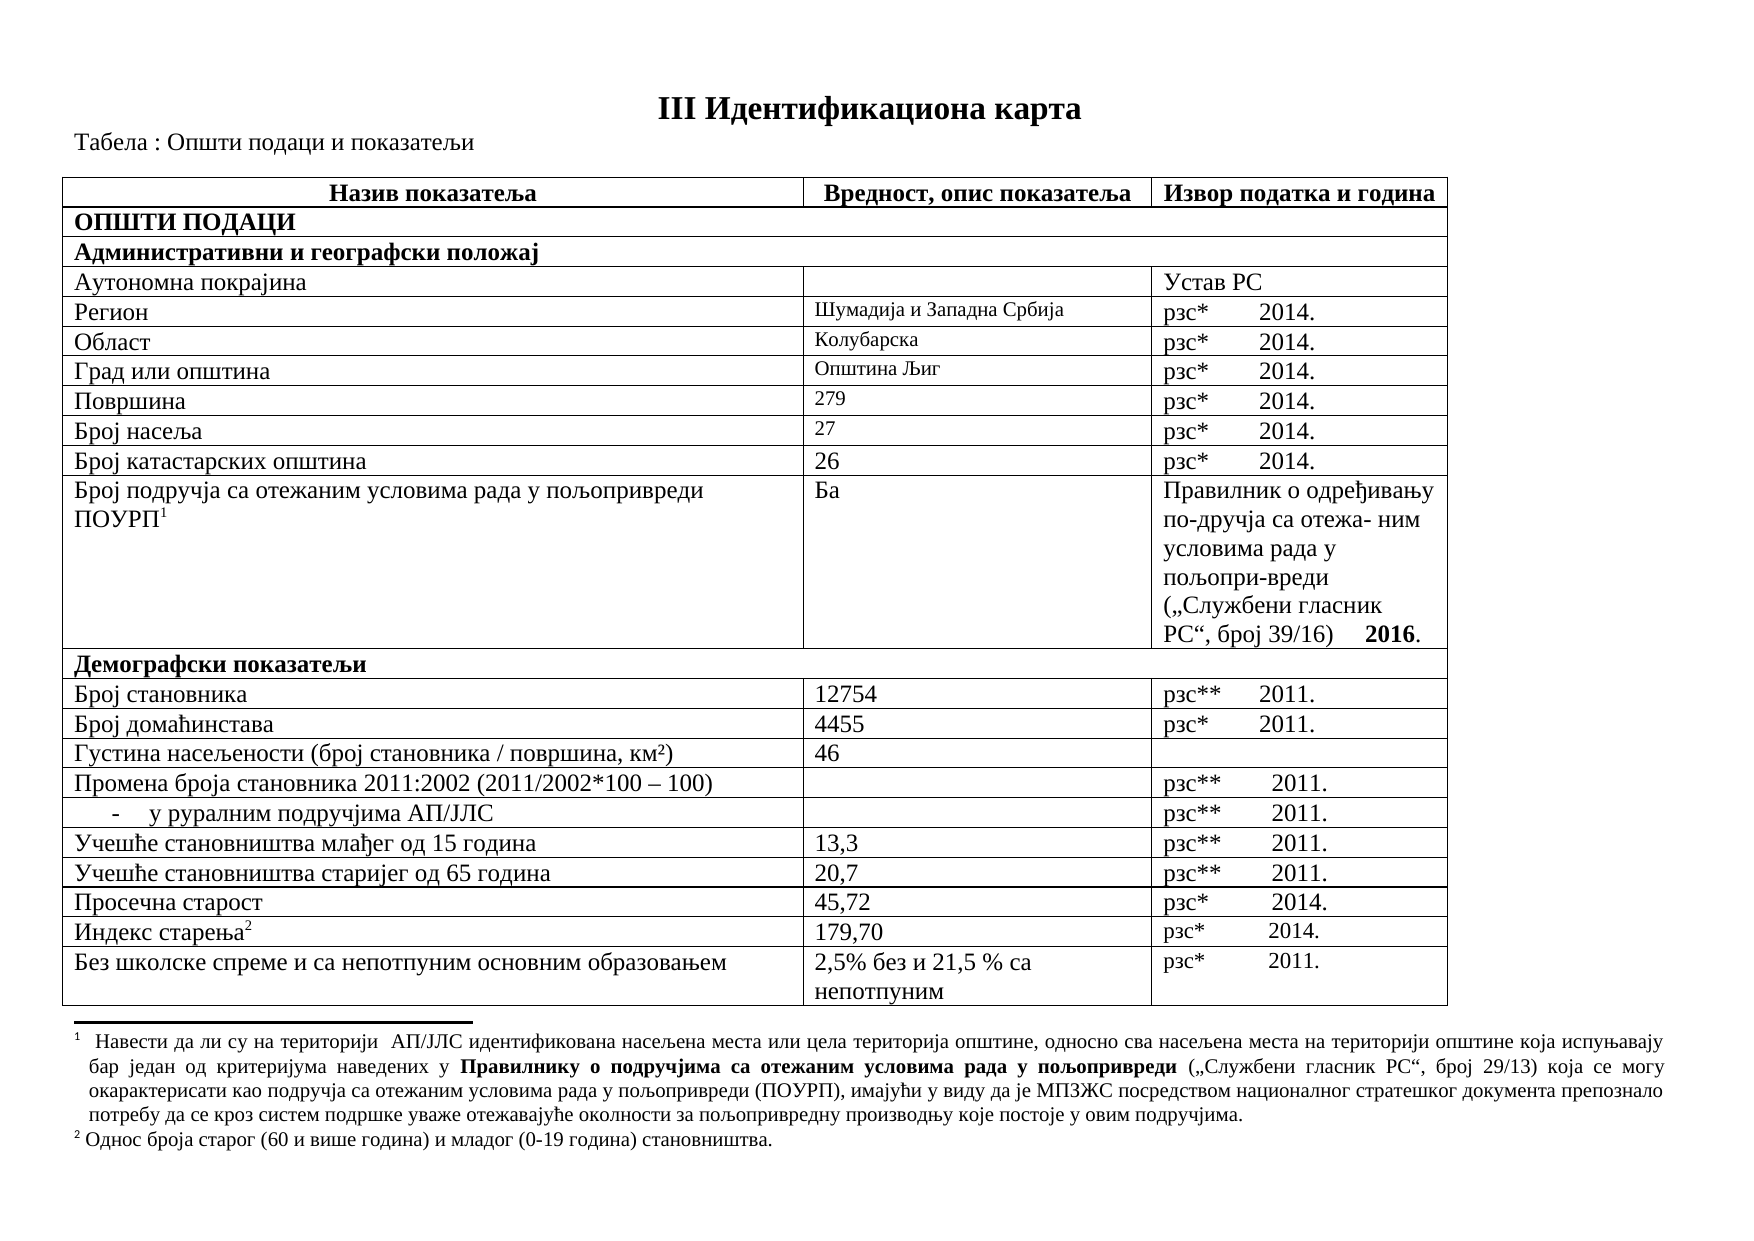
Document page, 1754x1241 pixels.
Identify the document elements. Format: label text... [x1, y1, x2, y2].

table_cell рзс* 2014. [1152, 888, 1447, 916]
text III Идентификациона картa [74, 89, 1665, 127]
table_header Назив показатеља [63, 178, 803, 206]
table_cell Аутономна покрајина [63, 267, 803, 296]
table_cell Површина [63, 386, 803, 415]
table_cell Учешће становништва млађег од 15 година [63, 828, 803, 857]
table_cell Број катастарских општина [63, 446, 803, 474]
table_cell Број подручја са отежаним условима рада у пољопривреди ПОУРП [63, 476, 803, 648]
table_cell 12754 [804, 679, 1151, 708]
table_cell ОПШТИ ПОДАЦИ [63, 208, 1447, 236]
table_cell [804, 798, 1151, 827]
table_cell Општина Љиг [804, 356, 1151, 385]
table_cell рзс* 2014. [1152, 917, 1447, 946]
table_cell Правилник о одређивању по-дручја са отежа- ним условима рада у пољопри-вреди („Службени гласник РС“, број 39/16) 2016. [1152, 476, 1447, 648]
table_cell 20,7 [804, 858, 1151, 886]
table_cell 13,3 [804, 828, 1151, 857]
table_cell Учешће становништва старијег од 65 година [63, 858, 803, 886]
table_header Вредност, опис показатеља [804, 178, 1151, 206]
table_cell 45,72 [804, 888, 1151, 916]
table_cell рзс** 2011. [1152, 768, 1447, 797]
table_cell Административни и географски положај [63, 237, 1447, 266]
table_cell 279 [804, 386, 1151, 415]
table_cell Колубарска [804, 327, 1151, 355]
table_cell Индекс старења [63, 917, 803, 946]
table_cell рзс* 2014. [1152, 446, 1447, 474]
table_cell Промена броја становника 2011:2002 (2011/2002*100 – 100) [63, 768, 803, 797]
table_cell [1152, 739, 1447, 767]
table_cell 179,70 [804, 917, 1151, 946]
table_cell рзс* 2014. [1152, 356, 1447, 385]
table_cell 27 [804, 416, 1151, 445]
table_cell Број становника [63, 679, 803, 708]
table_cell 4455 [804, 709, 1151, 737]
table_cell рзс* 2011. [1152, 947, 1447, 1004]
table_cell Демографски показатељи [63, 649, 1447, 678]
table_cell Број домаћинстава [63, 709, 803, 737]
table_cell Број насеља [63, 416, 803, 445]
table_cell 26 [804, 446, 1151, 474]
table_cell рзс* 2011. [1152, 709, 1447, 737]
table_cell Устав РС [1152, 267, 1447, 296]
table_cell у руралним подручјима АП/ЈЛС [63, 798, 803, 827]
table_cell рзс** 2011. [1152, 679, 1447, 708]
table_cell Без школске спреме и са непотпуним основним образовањем [63, 947, 803, 1004]
table_cell рзс* 2014. [1152, 386, 1447, 415]
table_cell Густина насељености (број становника / површина, км²) [63, 739, 803, 767]
table_cell 2,5% без и 21,5 % са непотпуним [804, 947, 1151, 1004]
table_cell рзс** 2011. [1152, 858, 1447, 886]
table_cell [804, 768, 1151, 797]
table_cell рзс* 2014. [1152, 327, 1447, 355]
table_cell Област [63, 327, 803, 355]
table_cell Град или општина [63, 356, 803, 385]
table_cell рзс* 2014. [1152, 416, 1447, 445]
table_cell рзс** 2011. [1152, 828, 1447, 857]
table_cell Регион [63, 297, 803, 326]
table_header Извор податка и година [1152, 178, 1447, 206]
table_cell рзс* 2014. [1152, 297, 1447, 326]
text Табела : Општи подаци и показатељи [74, 127, 1665, 156]
table_cell 46 [804, 739, 1151, 767]
table_cell рзс** 2011. [1152, 798, 1447, 827]
table_cell Шумадија и Западна Србија [804, 297, 1151, 326]
table_cell Ба [804, 476, 1151, 648]
table_cell Просечна старост [63, 888, 803, 916]
table_cell [804, 267, 1151, 296]
